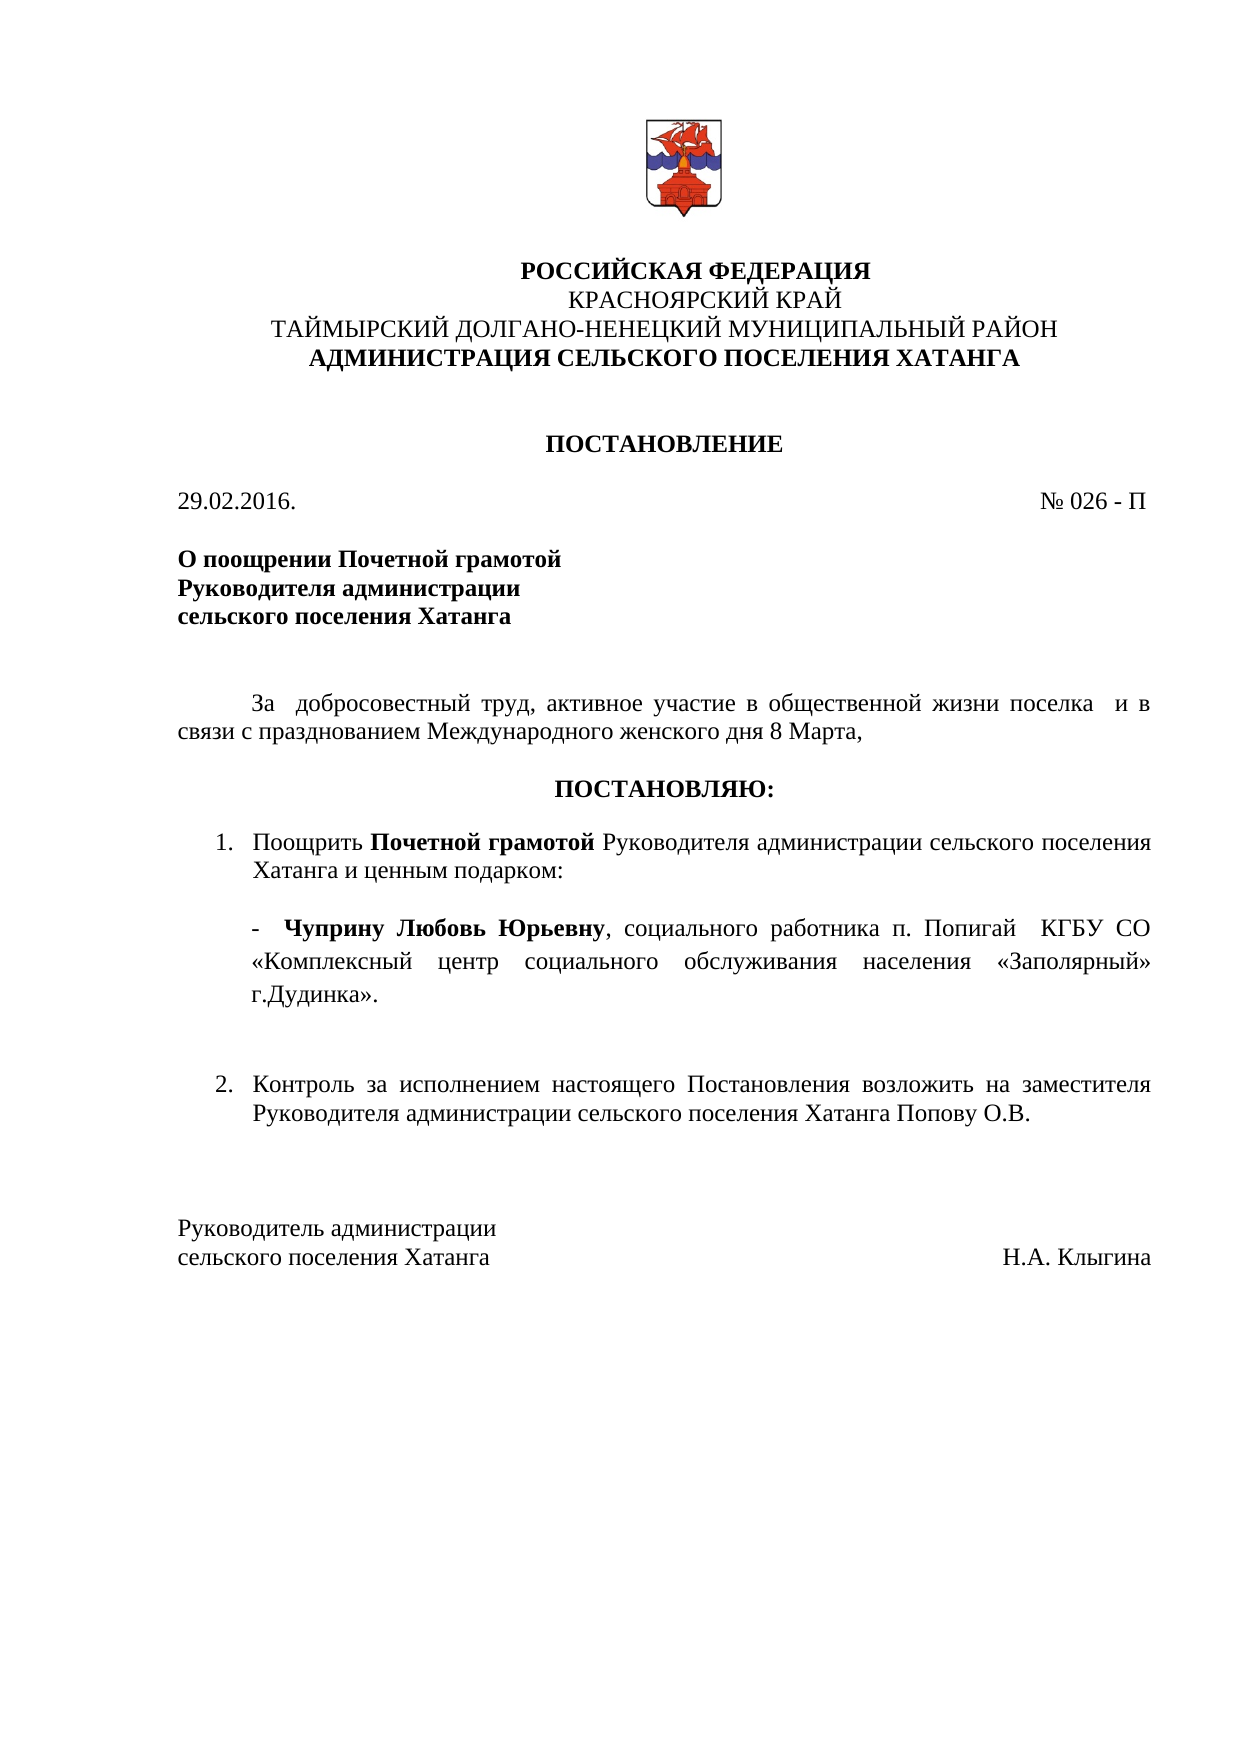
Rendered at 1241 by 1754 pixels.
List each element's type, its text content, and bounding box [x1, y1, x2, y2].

text 29.02.2016. № 026 - П [177, 486, 1152, 515]
picture [645, 118, 723, 223]
text сельского поселения Хатанга [177, 601, 1152, 630]
text сельского поселения Хатанга Н.А. Клыгина [177, 1242, 1152, 1270]
text О поощрении Почетной грамотой [177, 544, 1152, 573]
list Контроль за исполнением настоящего Постановления возложить на заместителя Руководителя администрации сельского поселения Хатанга Попову О.В. [215, 1069, 1152, 1127]
text Руководителя администрации [177, 573, 1152, 601]
text ПОСТАНОВЛЕНИЕ [177, 429, 1152, 458]
text ТАЙМЫРСКИЙ ДОЛГАНО-НЕНЕЦКИЙ МУНИЦИПАЛЬНЫЙ РАЙОН [177, 314, 1152, 343]
text - Чуприну Любовь Юрьевну, социального работника п. Попигай КГБУ СО «Комплексный центр социального обслуживания населения «Заполярный» г.Дудинка». [251, 913, 1152, 1008]
text КРАСНОЯРСКИЙ КРАЙ [177, 285, 1152, 314]
text За добросовестный труд, активное участие в общественной жизни поселка и в связи с празднованием Международного женского дня 8 Марта, [177, 688, 1152, 745]
text АДМИНИСТРАЦИЯ СЕЛЬСКОГО ПОСЕЛЕНИЯ ХАТАНГА [177, 343, 1152, 371]
text ПОСТАНОВЛЯЮ: [177, 774, 1152, 803]
list Поощрить Почетной грамотой Руководителя администрации сельского поселения Хатанга и ценным подарком: [215, 827, 1152, 884]
text РОССИЙСКАЯ ФЕДЕРАЦИЯ [177, 256, 1152, 285]
text Руководитель администрации [177, 1213, 1152, 1242]
